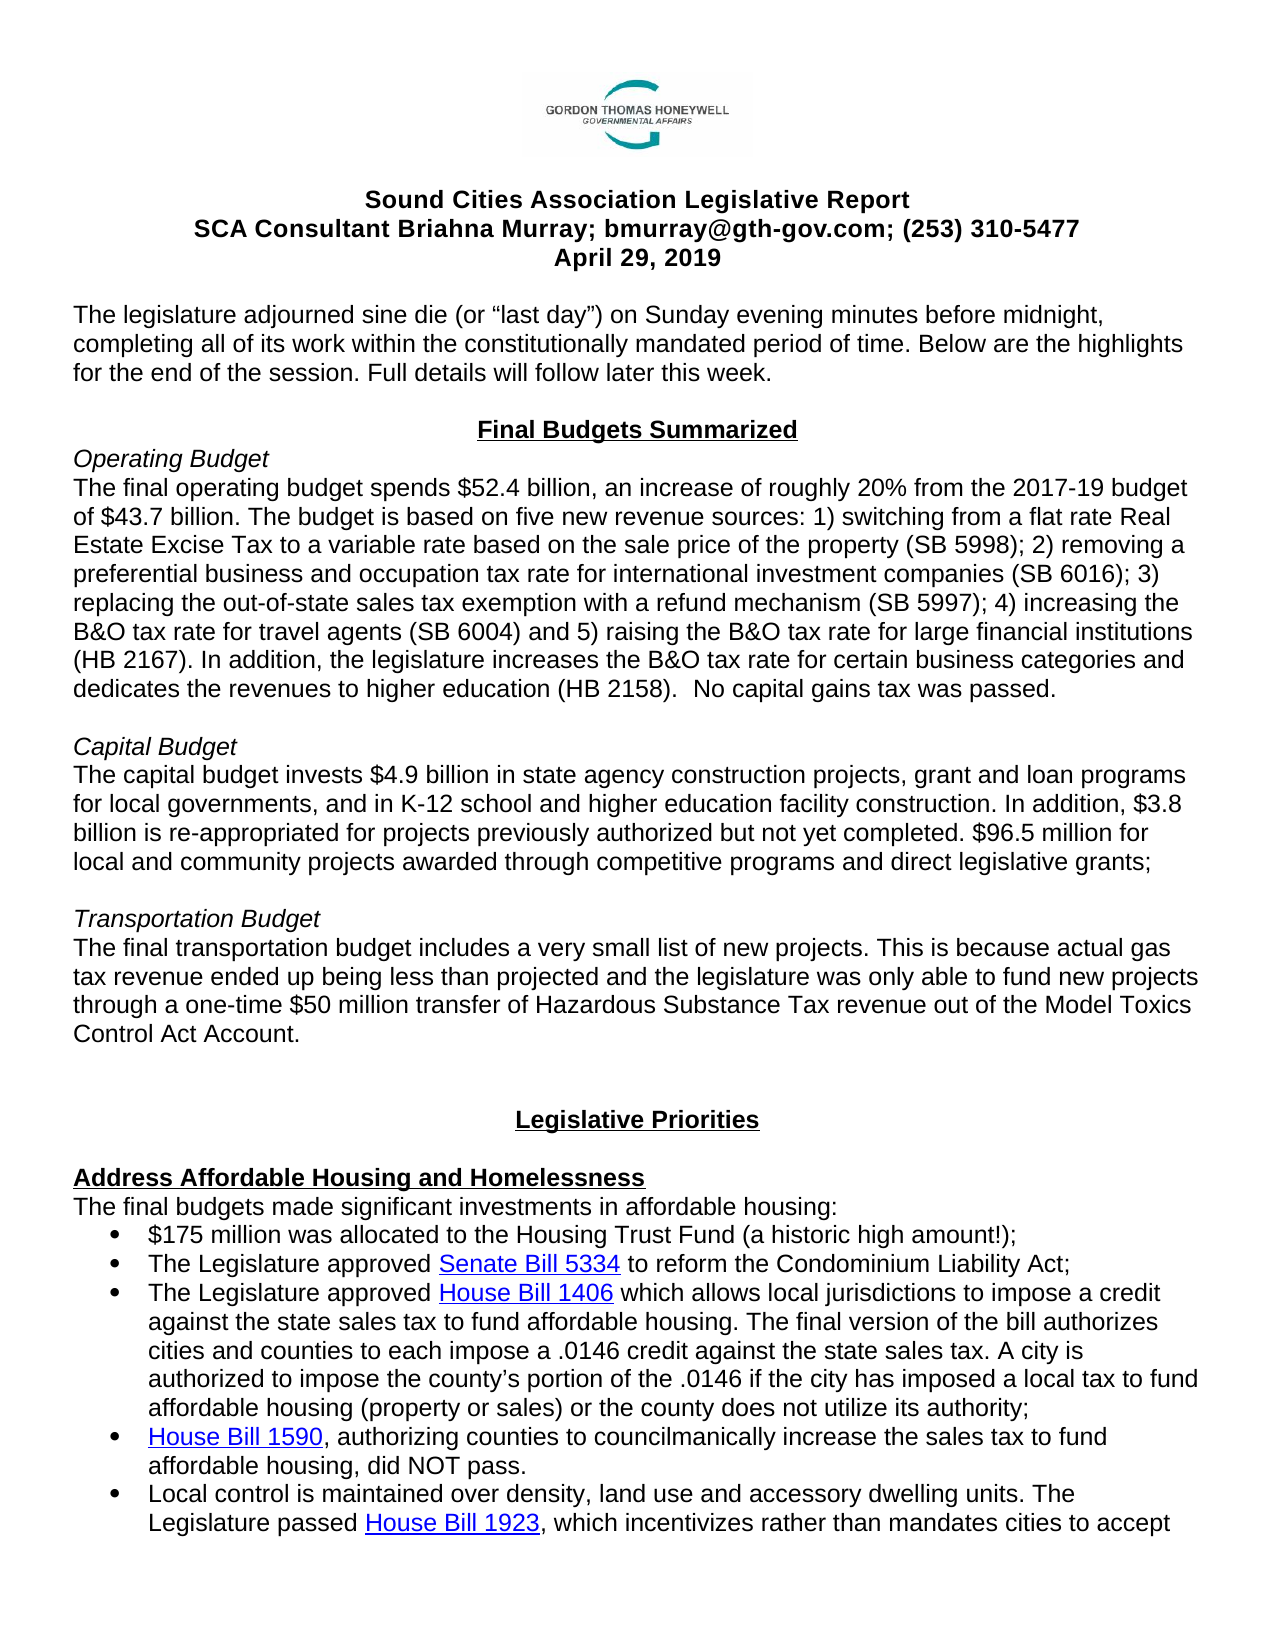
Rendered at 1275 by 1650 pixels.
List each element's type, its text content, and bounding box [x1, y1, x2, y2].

text The final transportation budget includes a very small list of new projects. This is because actual gas tax revenue ended up being less than projected and the legislature was only able to fund new projects through a one-time $50 million transfer of Hazardous Substance Tax revenue out of the Model Toxics Control Act Account. [73, 933, 1202, 1048]
text Legislative Priorities [73, 1105, 1202, 1134]
text Transportation Budget [73, 904, 1202, 933]
title Sound Cities Association Legislative Report [73, 185, 1202, 214]
list The Legislature approved Senate Bill 5334 to reform the Condominium Liability Act; [110, 1249, 1202, 1278]
text Final Budgets Summarized [73, 415, 1202, 444]
text The capital budget invests $4.9 billion in state agency construction projects, grant and loan programs for local governments, and in K-12 school and higher education facility construction. In addition, $3.8 billion is re-appropriated for projects previously authorized but not yet completed. $96.5 million for local and community projects awarded through competitive programs and direct legislative grants; [73, 760, 1202, 875]
text Capital Budget [73, 732, 1202, 760]
title April 29, 2019 [73, 243, 1202, 272]
text Address Affordable Housing and Homelessness [73, 1163, 1202, 1192]
text The legislature adjourned sine die (or “last day”) on Sunday evening minutes before midnight, completing all of its work within the constitutionally mandated period of time. Below are the highlights for the end of the session. Full details will follow later this week. [73, 300, 1202, 387]
title SCA Consultant Briahna Murray; bmurray@gth-gov.com; (253) 310-5477 [73, 214, 1202, 243]
list The Legislature approved House Bill 1406 which allows local jurisdictions to impose a credit against the state sales tax to fund affordable housing. The final version of the bill authorizes cities and counties to each impose a .0146 credit against the state sales tax. A city is authorized to impose the county’s portion of the .0146 if the city has imposed a local tax to fund affordable housing (property or sales) or the county does not utilize its authority; [110, 1278, 1202, 1422]
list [110, 1479, 1202, 1537]
text Operating Budget [73, 444, 1202, 473]
text The final operating budget spends $52.4 billion, an increase of roughly 20% from the 2017-19 budget of $43.7 billion. The budget is based on five new revenue sources: 1) switching from a flat rate Real Estate Excise Tax to a variable rate based on the sale price of the property (SB 5998); 2) removing a preferential business and occupation tax rate for international investment companies (SB 6016); 3) replacing the out-of-state sales tax exemption with a refund mechanism (SB 5997); 4) increasing the B&O tax rate for travel agents (SB 6004) and 5) raising the B&O tax rate for large financial institutions (HB 2167). In addition, the legislature increases the B&O tax rate for certain business categories and dedicates the revenues to higher education (HB 2158). No capital gains tax was passed. [73, 473, 1202, 703]
list $175 million was allocated to the Housing Trust Fund (a historic high amount!); [110, 1220, 1202, 1249]
picture [522, 72, 753, 157]
list House Bill 1590, authorizing counties to councilmanically increase the sales tax to fund affordable housing, did NOT pass. [110, 1422, 1202, 1479]
text The final budgets made significant investments in affordable housing: [73, 1192, 1202, 1220]
